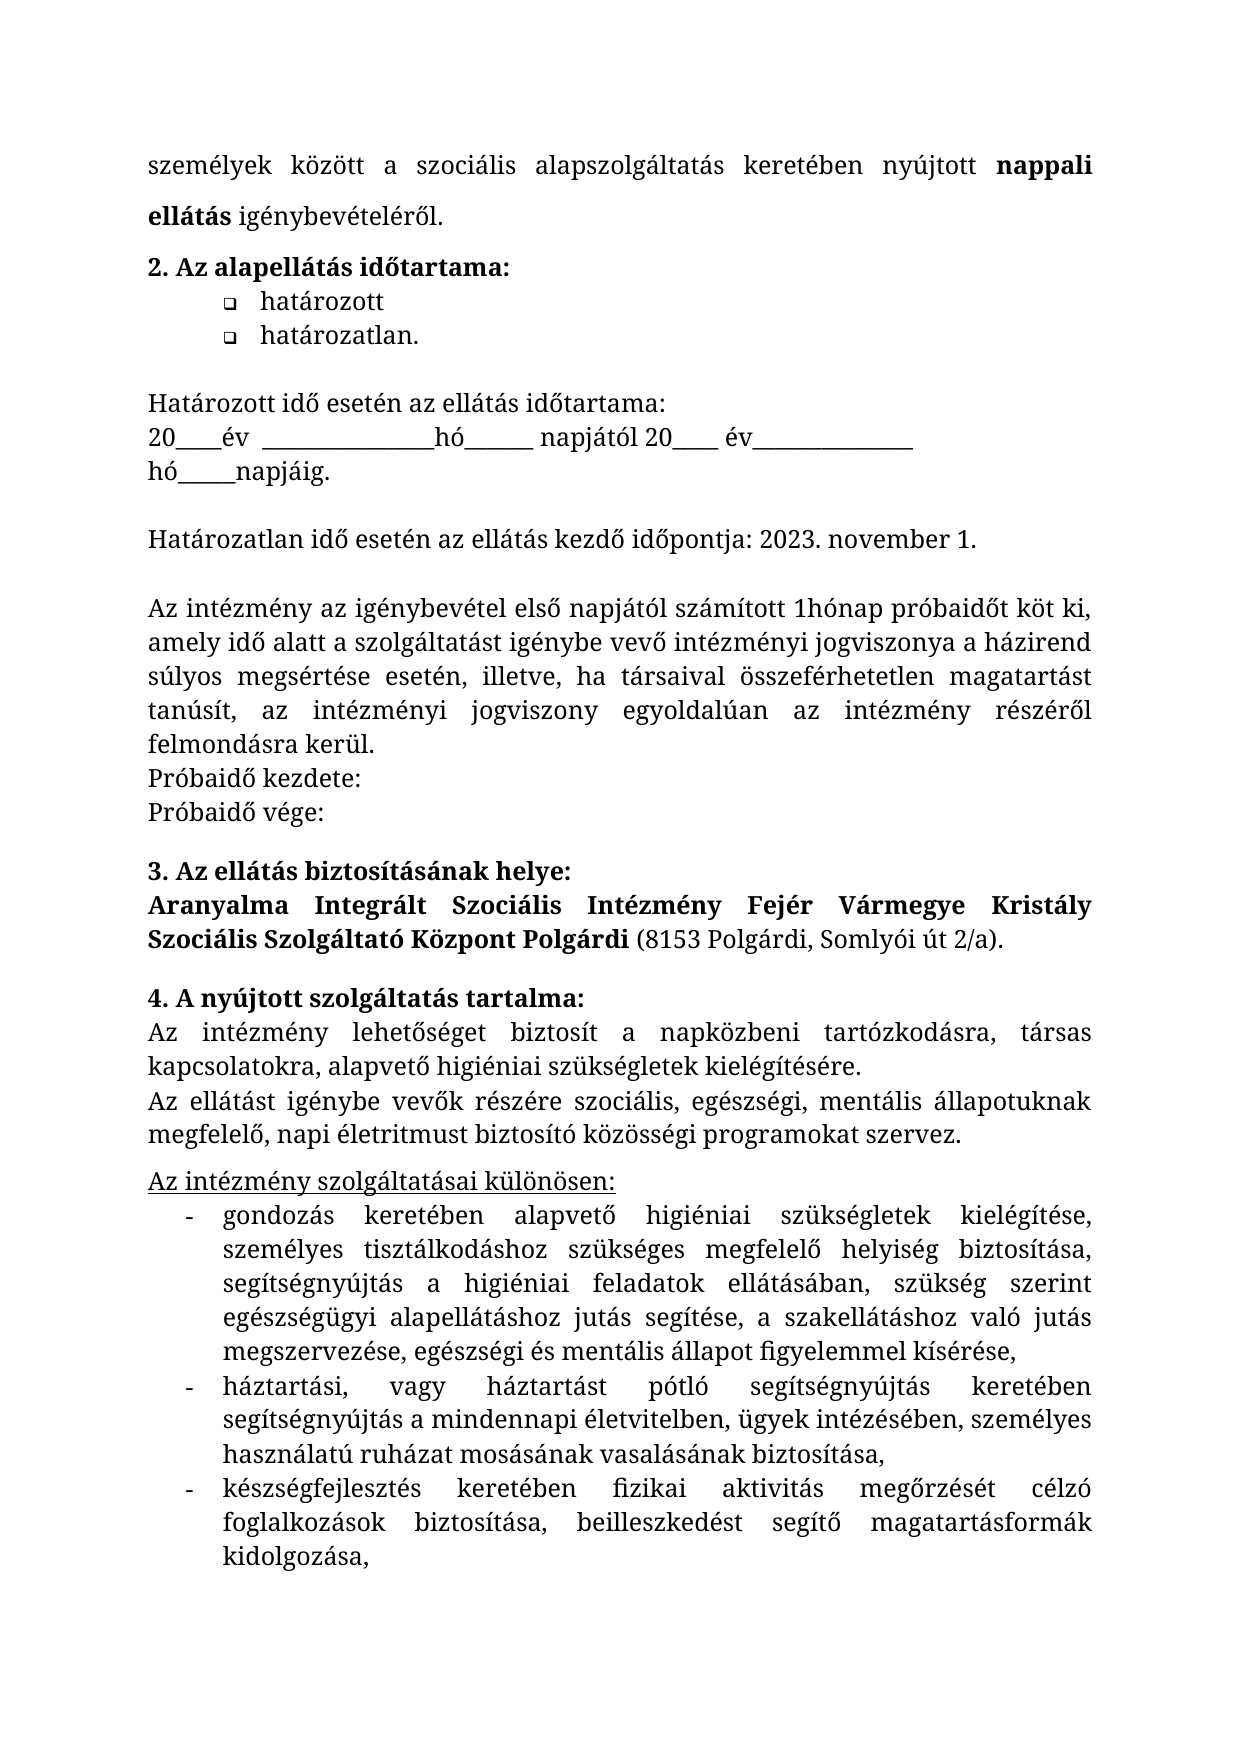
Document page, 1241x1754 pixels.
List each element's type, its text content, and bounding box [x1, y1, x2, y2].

text Próbaidő kezdete: [148, 761, 1093, 795]
list határozott [223, 284, 1093, 318]
text Az intézmény az igénybevétel első napjától számított 1hónap próbaidőt köt ki, amely idő alatt a szolgáltatást igénybe vevő intézményi jogviszonya a házirend súlyos megsértése esetén, illetve, ha társaival összeférhetetlen magatartást tanúsít, az intézményi jogviszony egyoldalúan az intézmény részéről felmondásra kerül. [148, 590, 1093, 761]
text személyek között a szociális alapszolgáltatás keretében nyújtott nappali ellátás igénybevételéről. [148, 148, 1093, 233]
text Aranyalma Integrált Szociális Intézmény Fejér Vármegye Kristály Szociális Szolgáltató Központ Polgárdi (8153 Polgárdi, Somlyói út 2/a). [148, 888, 1093, 956]
text Határozott idő esetén az ellátás időtartama: [148, 386, 1093, 420]
list készségfejlesztés keretében fizikai aktivitás megőrzését célzó foglalkozások biztosítása, beilleszkedést segítő magatartásformák kidolgozása, [185, 1470, 1093, 1572]
text Az intézmény szolgáltatásai különösen: [148, 1164, 1093, 1198]
text Határozatlan idő esetén az ellátás kezdő időpontja: 2023. november 1. [148, 522, 1093, 556]
text Az intézmény lehetőséget biztosít a napközbeni tartózkodásra, társas kapcsolatokra, alapvető higiéniai szükségletek kielégítésére. [148, 1015, 1093, 1083]
text 2. Az alapellátás időtartama: [148, 250, 1093, 284]
text 20____év _______________hó______ napjától 20____ év______________ hó_____napjáig. [148, 420, 1093, 488]
text 3. Az ellátás biztosításának helye: [148, 854, 1093, 888]
list háztartási, vagy háztartást pótló segítségnyújtás keretében segítségnyújtás a mindennapi életvitelben, ügyek intézésében, személyes használatú ruházat mosásának vasalásának biztosítása, [185, 1368, 1093, 1470]
text 4. A nyújtott szolgáltatás tartalma: [148, 981, 1093, 1015]
list határozatlan. [223, 318, 1093, 352]
list gondozás keretében alapvető higiéniai szükségletek kielégítése, személyes tisztálkodáshoz szükséges megfelelő helyiség biztosítása, segítségnyújtás a higiéniai feladatok ellátásában, szükség szerint egészségügyi alapellátáshoz jutás segítése, a szakellátáshoz való jutás megszervezése, egészségi és mentális állapot figyelemmel kísérése, [185, 1198, 1093, 1368]
text Próbaidő vége: [148, 795, 1093, 829]
text Az ellátást igénybe vevők részére szociális, egészségi, mentális állapotuknak megfelelő, napi életritmust biztosító közösségi programokat szervez. [148, 1083, 1093, 1151]
